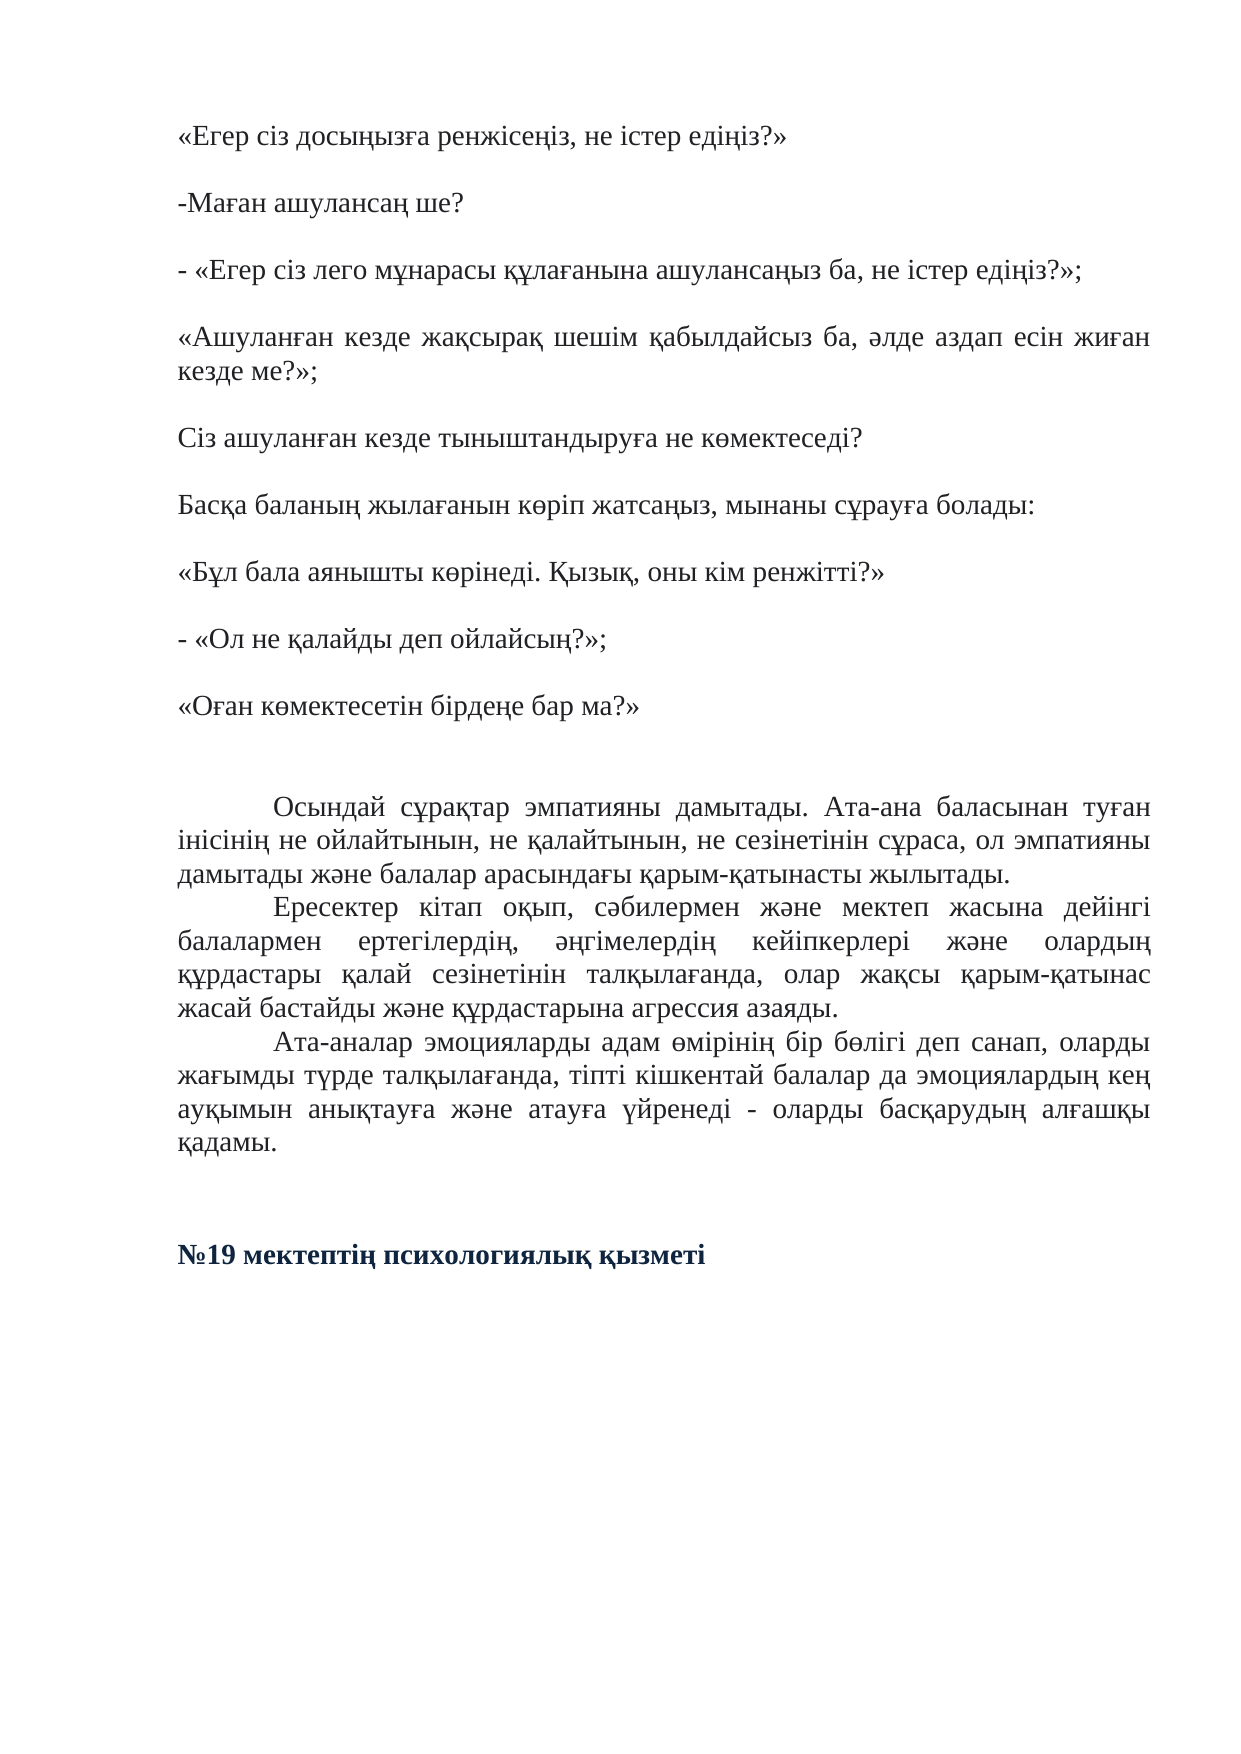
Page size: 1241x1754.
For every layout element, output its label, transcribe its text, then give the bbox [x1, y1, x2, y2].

text Басқа баланың жылағанын көріп жатсаңыз, мынаны сұрауға болады: [177, 487, 1152, 521]
text - «Ол не қалайды деп ойлайсың?»; [177, 621, 1152, 655]
text Ата-аналар эмоцияларды адам өмірінің бір бөлігі деп санап, оларды жағымды түрде талқылағанда, тіпті кішкентай балалар да эмоциялардың кең ауқымын анықтауға және атауға үйренеді - оларды басқарудың алғашқы қадамы. [177, 1024, 1152, 1158]
text «Бұл бала аянышты көрінеді. Қызық, оны кім ренжітті?» [177, 554, 1152, 588]
text Сіз ашуланған кезде тыныштандыруға не көмектеседі? [177, 420, 1152, 453]
text Осындай сұрақтар эмпатияны дамытады. Ата-ана баласынан туған інісінің не ойлайтынын, не қалайтынын, не сезінетінін сұраса, ол эмпатияны дамытады және балалар арасындағы қарым-қатынасты жылытады. [177, 789, 1152, 889]
text «Ашуланған кезде жақсырақ шешім қабылдайсыз ба, әлде аздап есін жиған кезде ме?»; [177, 319, 1152, 386]
text -Маған ашулансаң ше? [177, 185, 1152, 219]
text №19 мектептің психологиялық қызметі [177, 1214, 1152, 1270]
text - «Егер сіз лего мұнарасы құлағанына ашулансаңыз ба, не істер едіңіз?»; [177, 252, 1152, 286]
text «Егер сіз досыңызға ренжісеңіз, не істер едіңіз?» [177, 118, 1152, 152]
text «Оған көмектесетін бірдеңе бар ма?» [177, 688, 1152, 722]
text Ересектер кітап оқып, сәбилермен және мектеп жасына дейінгі балалармен ертегілердің, әңгімелердің кейіпкерлері және олардың құрдастары қалай сезінетінін талқылағанда, олар жақсы қарым-қатынас жасай бастайды және құрдастарына агрессия азаяды. [177, 889, 1152, 1024]
